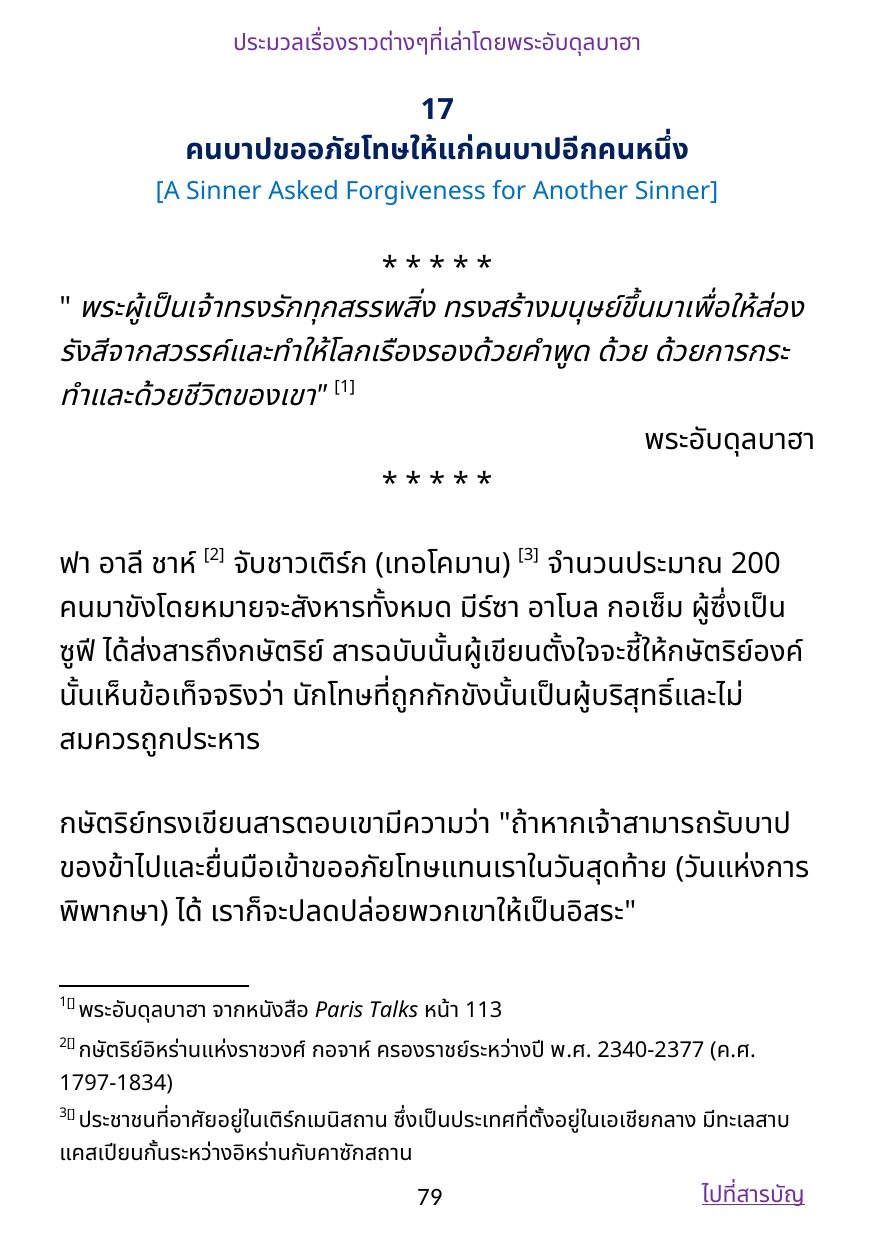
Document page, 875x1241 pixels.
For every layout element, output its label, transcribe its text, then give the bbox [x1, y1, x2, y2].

subtitle 17 คนบาปขออภัยโทษให้แก่คนบาปอีกคนหนึ่ง [A Sinner Asked Forgiveness for Another Sinner] [59, 89, 815, 206]
text * * * * * [59, 462, 815, 502]
text " พระผู้เป็นเจ้าทรงรักทุกสรรพสิ่ง ทรงสร้างมนุษย์ขึ้นมาเพื่อให้ส่องรังสีจากสวรรค์และทำให้โลกเรืองรองด้วยคำพูด ด้วย ด้วยการกระทำและด้วยชีวิตของเขา" [] [59, 286, 815, 418]
text ฟา อาลี ชาห์ [] จับชาวเติร์ก (เทอโคมาน) [] จำนวนประมาณ 200 คนมาขังโดยหมายจะสังหารทั้งหมด มีร์ซา อาโบล กอเซ็ม ผู้ซึ่งเป็นซูฟี ได้ส่งสารถึงกษัตริย์ สารฉบับนั้นผู้เขียนตั้งใจจะชี้ให้กษัตริย์องค์นั้นเห็นข้อเท็จจริงว่า นักโทษที่ถูกกักขังนั้นเป็นผู้บริสุทธิ์และไม่สมควรถูกประหาร [59, 542, 815, 762]
text กษัตริย์ทรงเขียนสารตอบเขามีความว่า "ถ้าหากเจ้าสามารถรับบาปของข้าไปและยื่นมือเข้าขออภัยโทษแทนเราในวันสุดท้าย (วันแห่งการพิพากษา) ได้ เราก็จะปลดปล่อยพวกเขาให้เป็นอิสระ" [59, 802, 815, 935]
text พระอับดุลบาฮา [59, 418, 815, 462]
text * * * * * [59, 246, 815, 286]
